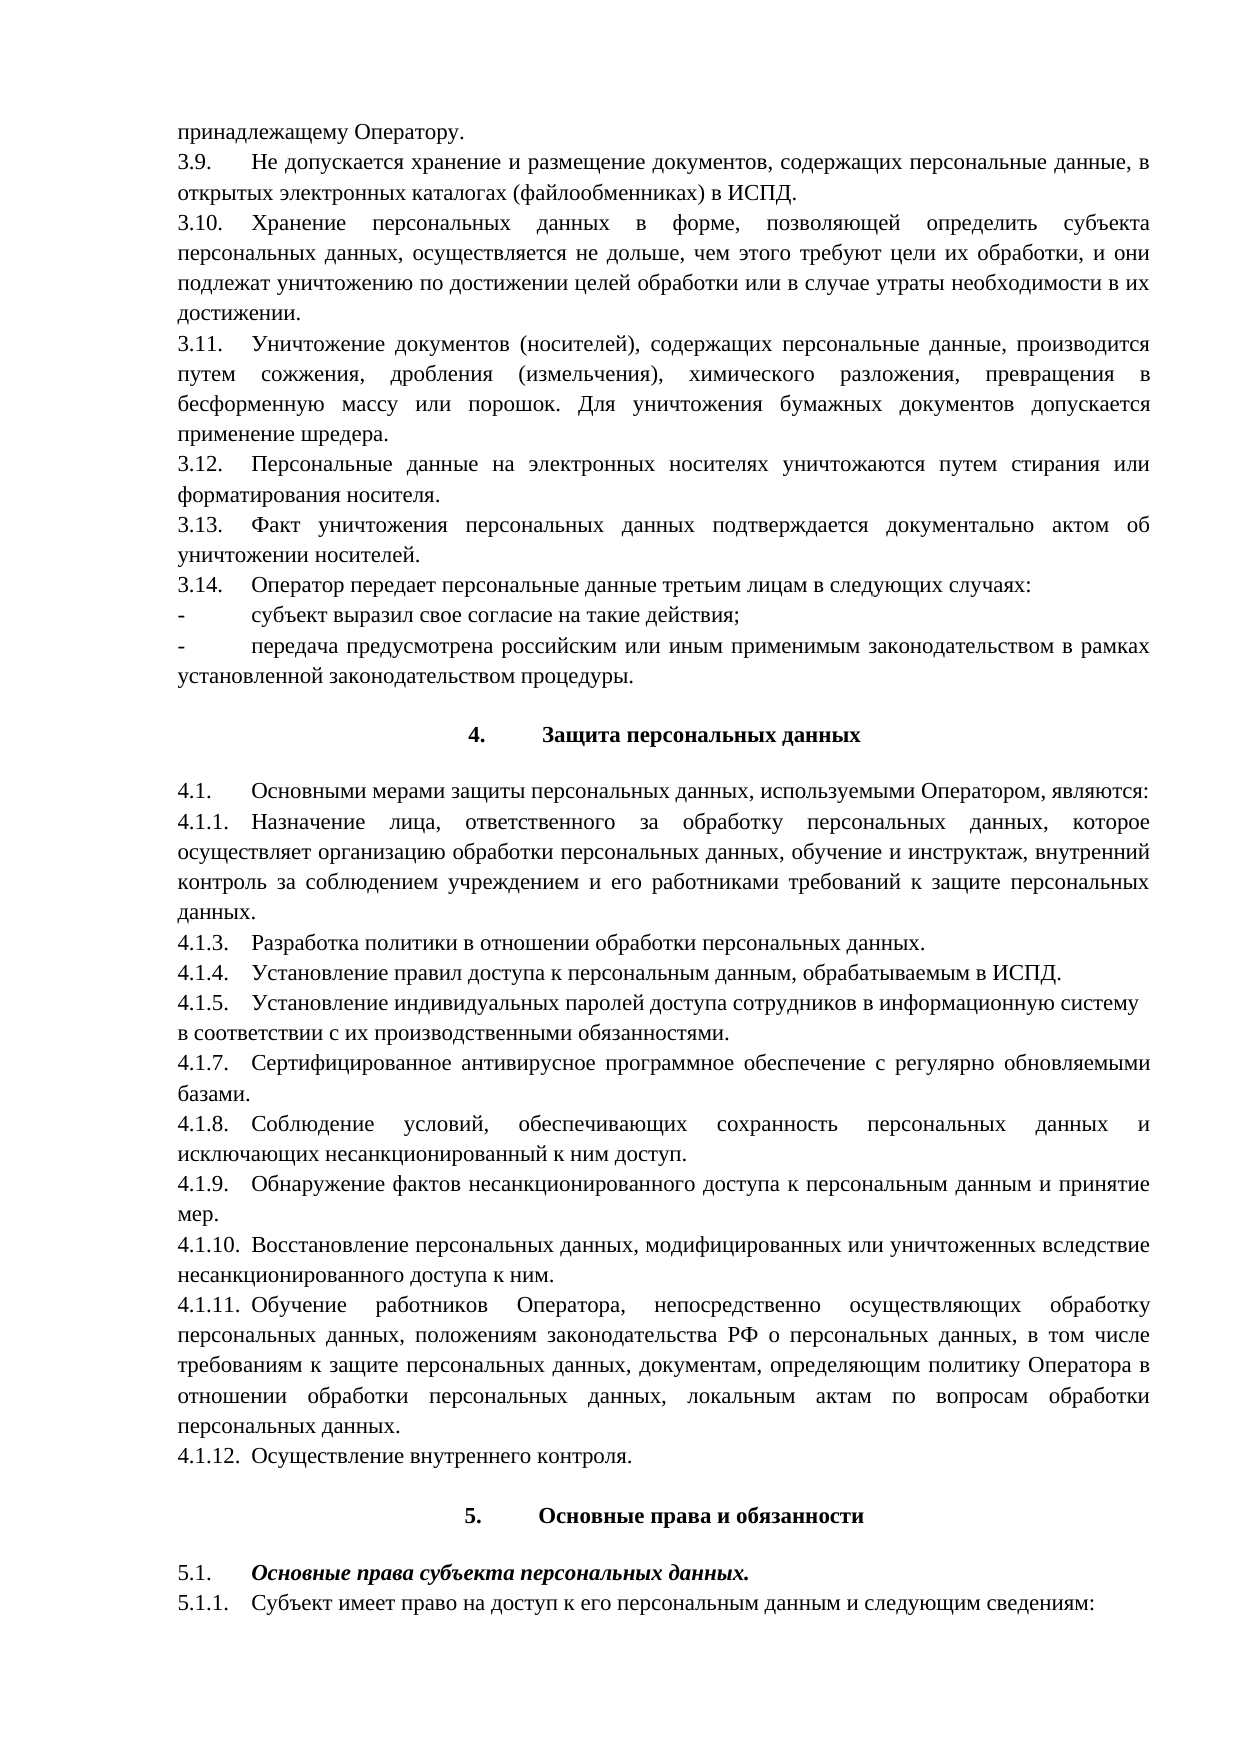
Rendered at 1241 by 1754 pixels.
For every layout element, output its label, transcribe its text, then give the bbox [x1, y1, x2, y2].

list Осуществление внутреннего контроля. [177, 1442, 1152, 1468]
list субъект выразил свое согласие на такие действия; [177, 601, 1152, 628]
list Персональные данные на электронных носителях уничтожаются путем стирания или форматирования носителя. [177, 450, 1152, 507]
list Оператор передает персональные данные третьим лицам в следующих случаях: [177, 571, 1152, 598]
subtitle Защита персональных данных [177, 721, 1152, 747]
list Уничтожение документов (носителей), содержащих персональные данные, производится путем сожжения, дробления (измельчения), химического разложения, превращения в бесформенную массу или порошок. Для уничтожения бумажных документов допускается применение шредера. [177, 329, 1152, 447]
list Сертифицированное антивирусное программное обеспечение с регулярно обновляемыми базами. [177, 1049, 1152, 1106]
list Установление индивидуальных паролей доступа сотрудников в информационную систему в соответствии с их производственными обязанностями. [177, 989, 1152, 1046]
list Не допускается хранение и размещение документов, содержащих персональные данные, в открытых электронных каталогах (файлообменниках) в ИСПД. [177, 148, 1152, 205]
list Соблюдение условий, обеспечивающих сохранность персональных данных и исключающих несанкционированный к ним доступ. [177, 1110, 1152, 1166]
list Основными мерами защиты персональных данных, используемыми Оператором, являются: [177, 777, 1152, 804]
list передача предусмотрена российским или иным применимым законодательством в рамках установленной законодательством процедуры. [177, 632, 1152, 688]
list Разработка политики в отношении обработки персональных данных. [177, 928, 1152, 955]
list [177, 118, 1152, 144]
list Обучение работников Оператора, непосредственно осуществляющих обработку персональных данных, положениям законодательства РФ о персональных данных, в том числе требованиям к защите персональных данных, документам, определяющим политику Оператора в отношении обработки персональных данных, локальным актам по вопросам обработки персональных данных. [177, 1291, 1152, 1438]
subtitle Основные права субъекта персональных данных. [177, 1558, 1152, 1585]
subtitle Основные права и обязанности [177, 1502, 1152, 1528]
list Установление правил доступа к персональным данным, обрабатываемым в ИСПД. [177, 959, 1152, 985]
list Обнаружение фактов несанкционированного доступа к персональным данным и принятие мер. [177, 1170, 1152, 1227]
list Назначение лица, ответственного за обработку персональных данных, которое осуществляет организацию обработки персональных данных, обучение и инструктаж, внутренний контроль за соблюдением учреждением и его работниками требований к защите персональных данных. [177, 808, 1152, 925]
list Факт уничтожения персональных данных подтверждается документально актом об уничтожении носителей. [177, 511, 1152, 567]
list Хранение персональных данных в форме, позволяющей определить субъекта персональных данных, осуществляется не дольше, чем этого требуют цели их обработки, и они подлежат уничтожению по достижении целей обработки или в случае утраты необходимости в их достижении. [177, 209, 1152, 326]
list Субъект имеет право на доступ к его персональным данным и следующим сведениям: [177, 1589, 1152, 1615]
list Восстановление персональных данных, модифицированных или уничтоженных вследствие несанкционированного доступа к ним. [177, 1231, 1152, 1287]
